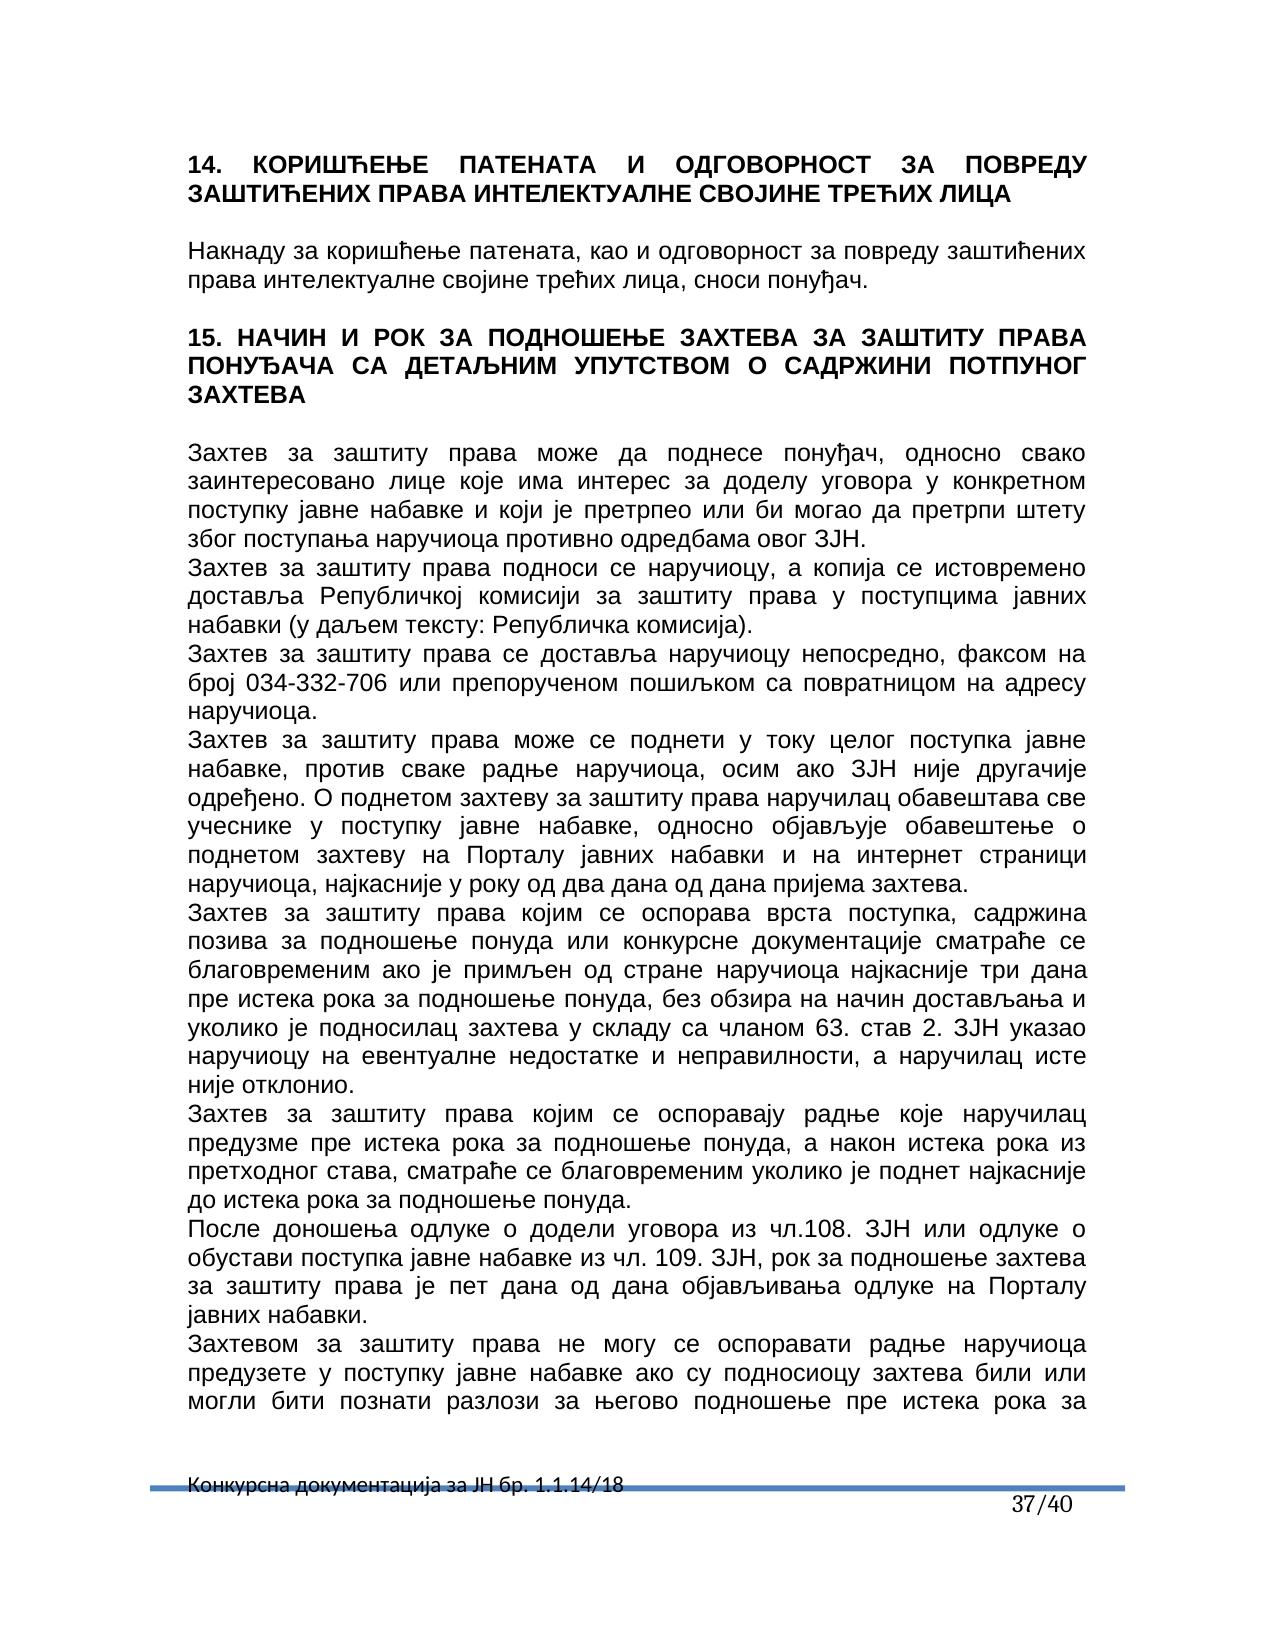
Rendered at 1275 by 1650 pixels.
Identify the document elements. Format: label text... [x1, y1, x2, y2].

text Захтев за заштиту права може се поднети у току целог поступка јавне набавке, против сваке радње наручиоца, осим ако ЗЈН није другачије одређено. О поднетом захтеву за заштиту права наручилац обавештава све учеснике у поступку јавне набавке, односно објављује обавештење о поднетом захтеву на Порталу јавних набавки и на интернет страници наручиоца, најкасније у року од два дана од дана пријема захтева. [187, 725, 1087, 897]
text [187, 1329, 1087, 1415]
text Захтев за заштиту права којим се оспорава врста поступка, садржина позива за подношење понуда или конкурсне документације сматраће се благовременим ако је примљен од стране наручиоца најкасније три дана пре истека рока за подношење понуда, без обзира на начин достављања и уколико је подносилац захтева у складу са чланом 63. став 2. ЗЈН указао наручиоцу на евентуалне недостатке и неправилности, а наручилац исте није отклонио. [187, 897, 1087, 1099]
text Захтев за заштиту права којим се оспоравају радње које наручилац предузме пре истека рока за подношење понуда, а након истека рока из претходног става, сматраће се благовременим уколико је поднет најкасније до истека рока за подношење понуда. [187, 1099, 1087, 1214]
text Захтев за заштиту права подноси се наручиоцу, а копија се истовремено доставља Републичкој комисији за заштиту права у поступцима јавних набавки (у даљем тексту: Републичка комисија). [187, 552, 1087, 639]
text Захтев за заштиту права може да поднесе понуђач, односно свако заинтересовано лице које има интерес за доделу уговора у конкретном поступку јавне набавке и који је претрпео или би могао да претрпи штету због поступања наручиоца противно одредбама овог ЗЈН. [187, 437, 1087, 552]
text После доношења одлуке о додели уговора из чл.108. ЗЈН или одлуке о обустави поступка јавне набавке из чл. 109. ЗЈН, рок за подношење захтева за заштиту права је пет дана од дана објављивања одлуке на Порталу јавних набавки. [187, 1214, 1087, 1329]
text Накнаду за коришћење патената, као и одговорност за повреду заштићених права интелектуалне својине трећих лица, сноси понуђач. [187, 236, 1087, 294]
text 14. КОРИШЋЕЊЕ ПАТЕНАТА И ОДГОВОРНОСТ ЗА ПОВРЕДУ ЗАШТИЋЕНИХ ПРАВА ИНТЕЛЕКТУАЛНЕ СВОЈИНЕ ТРЕЋИХ ЛИЦА [187, 150, 1087, 207]
text Захтев за заштиту права се доставља наручиоцу непосредно, факсом на број 034-332-706 или препорученом пошиљком са повратницом на адресу наручиоца. [187, 639, 1087, 725]
text 15. НАЧИН И РОК ЗА ПОДНОШЕЊЕ ЗАХТЕВА ЗА ЗАШТИТУ ПРАВА ПОНУЂАЧА СА ДЕТАЉНИМ УПУТСТВОМ О САДРЖИНИ ПОТПУНОГ ЗАХТЕВА [187, 322, 1087, 409]
